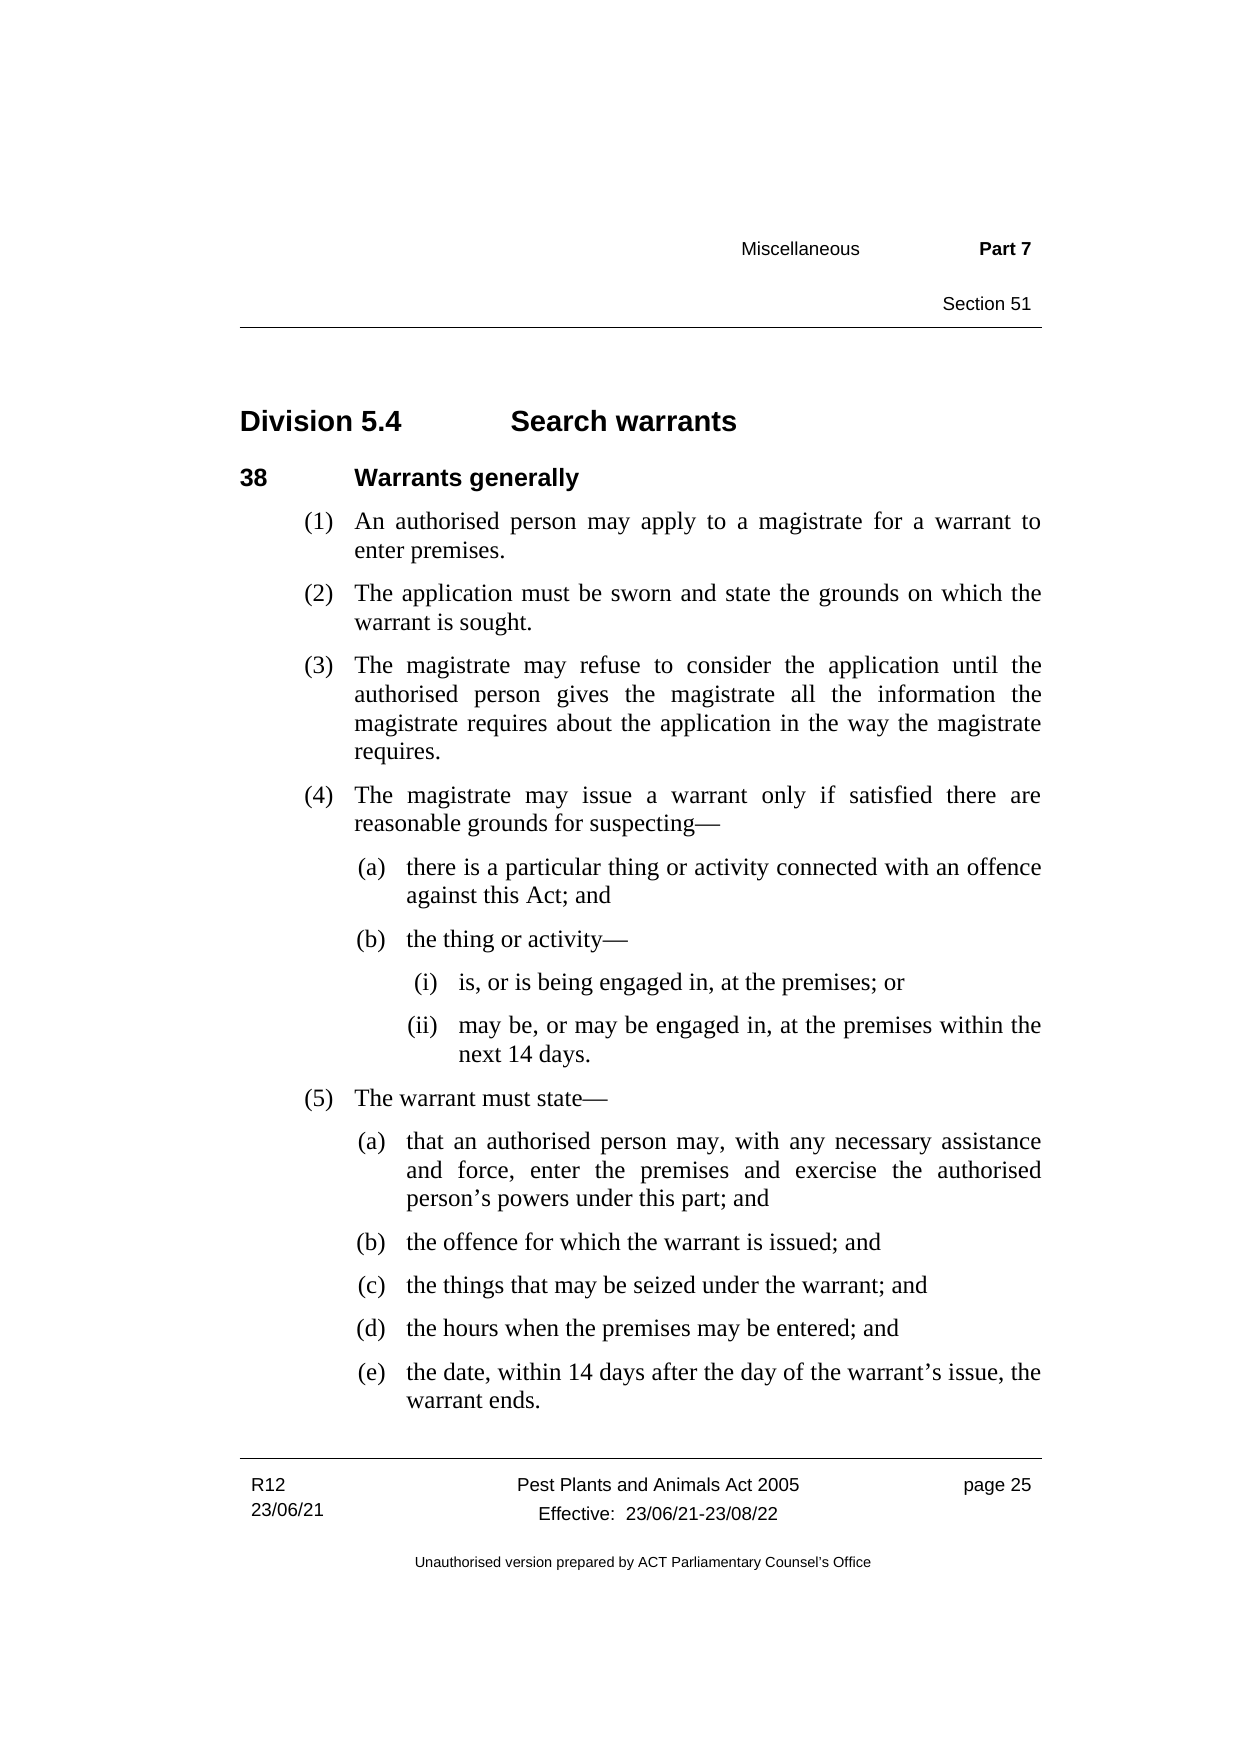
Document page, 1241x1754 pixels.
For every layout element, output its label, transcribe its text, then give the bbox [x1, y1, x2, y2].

text Division 5.4 Search warrants [239, 404, 1042, 438]
text (a) that an authorised person may, with any necessary assistance and force, enter the premises and exercise the authorised person’s powers under this part; and [239, 1126, 1042, 1212]
text (a) there is a particular thing or activity connected with an offence against this Act; and [239, 852, 1042, 909]
text (4) The magistrate may issue a warrant only if satisfied there are reasonable grounds for suspecting— [239, 780, 1042, 837]
text 38 Warrants generally [239, 463, 1042, 491]
text (b) the offence for which the warrant is issued; and [239, 1227, 1042, 1256]
text (3) The magistrate may refuse to consider the application until the authorised person gives the magistrate all the information the magistrate requires about the application in the way the magistrate requires. [239, 650, 1042, 765]
text (c) the things that may be seized under the warrant; and [239, 1270, 1042, 1299]
text (b) the thing or activity— [239, 924, 1042, 953]
text (i) is, or is being engaged in, at the premises; or [239, 967, 1042, 996]
text (ii) may be, or may be engaged in, at the premises within the next 14 days. [239, 1011, 1042, 1068]
text (2) The application must be sworn and state the grounds on which the warrant is sought. [239, 578, 1042, 636]
text (1) An authorised person may apply to a magistrate for a warrant to enter premises. [239, 506, 1042, 563]
text (e) the date, within 14 days after the day of the warrant’s issue, the warrant ends. [239, 1357, 1042, 1414]
text (5) The warrant must state— [239, 1083, 1042, 1111]
text (d) the hours when the premises may be entered; and [239, 1313, 1042, 1342]
